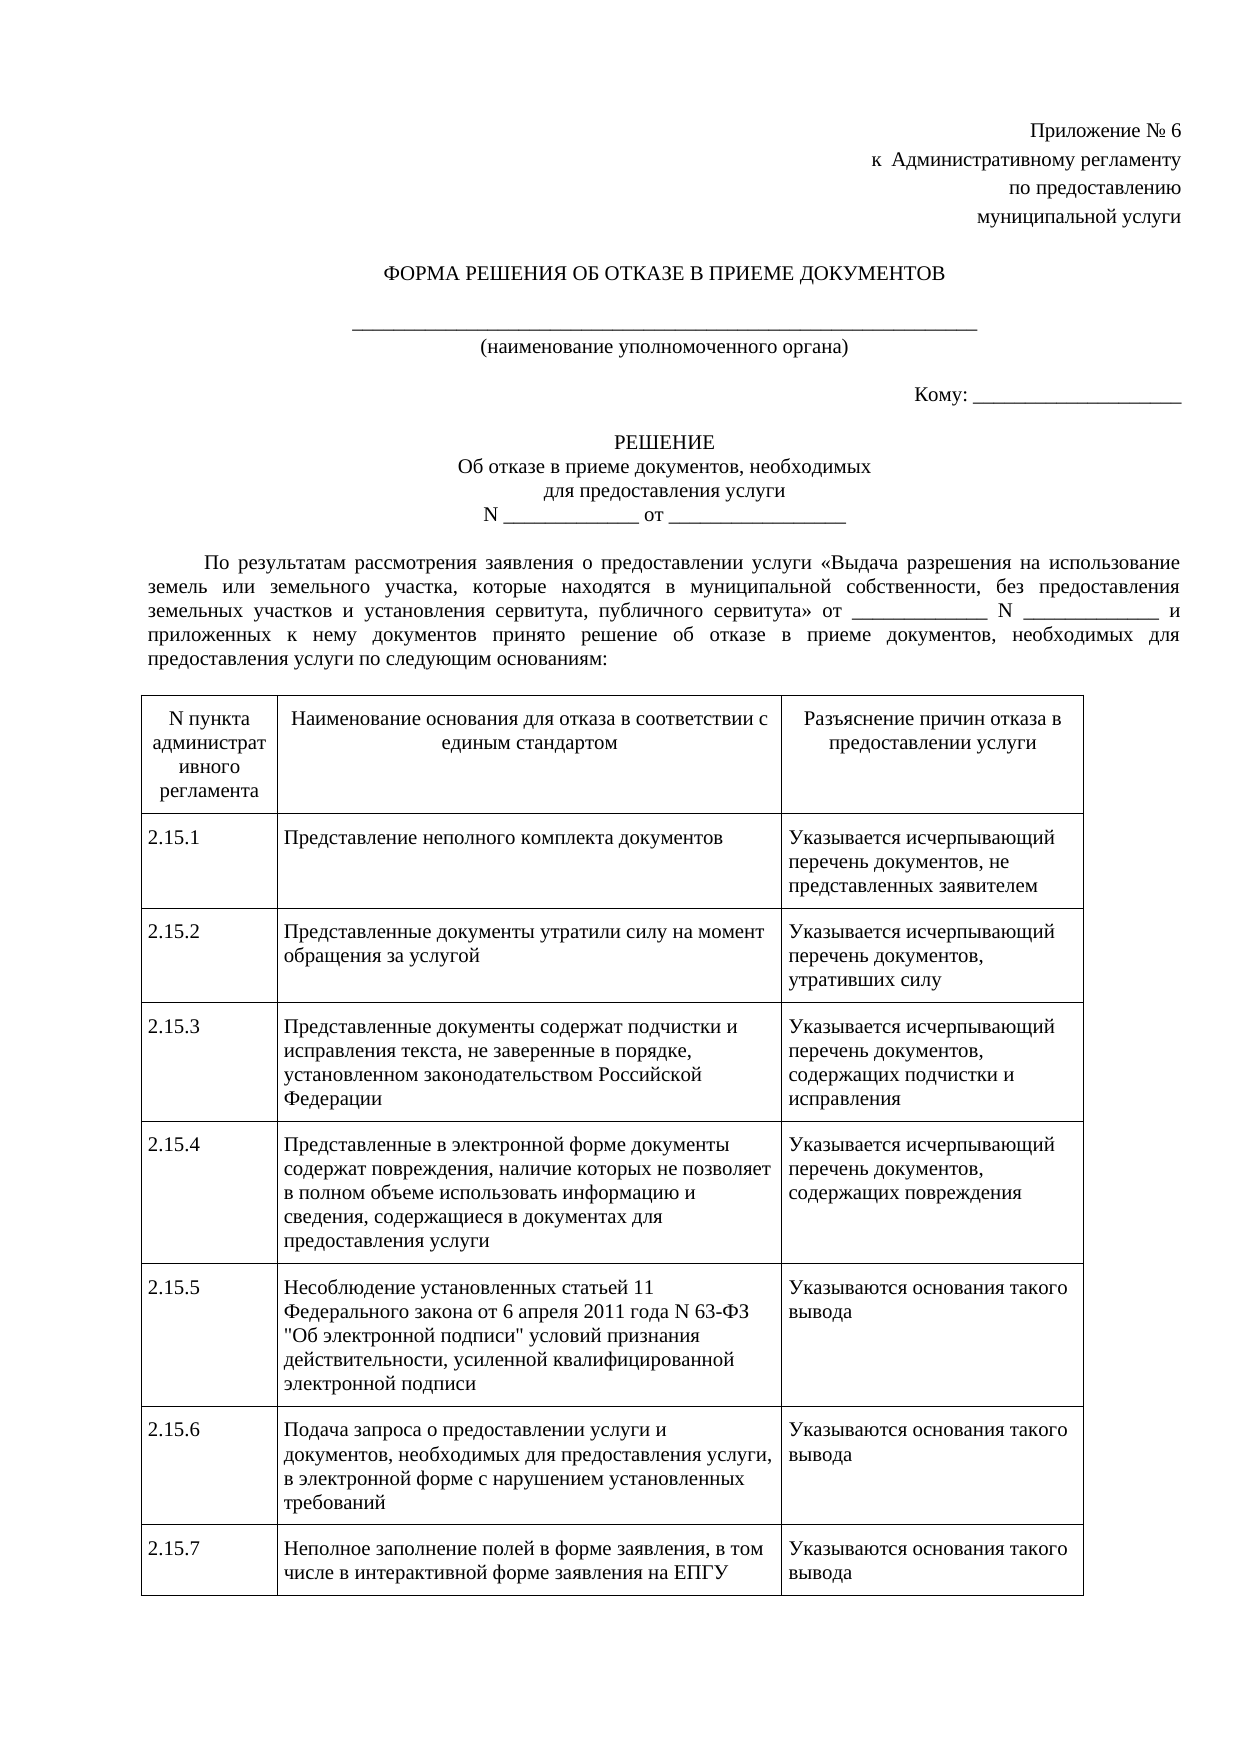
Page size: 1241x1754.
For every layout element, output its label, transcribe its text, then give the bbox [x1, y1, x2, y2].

text ____________________________________________________________ [148, 309, 1181, 333]
table_cell Указывается исчерпывающий перечень документов, содержащих повреждения [782, 1122, 1083, 1263]
table_cell Указываются основания такого вывода [782, 1264, 1083, 1406]
table_cell 2.15.5 [142, 1264, 277, 1406]
text Об отказе в приеме документов, необходимых [148, 454, 1181, 478]
table_cell 2.15.2 [142, 909, 277, 1002]
text РЕШЕНИЕ [148, 430, 1181, 454]
table_cell Указывается исчерпывающий перечень документов, не представленных заявителем [782, 814, 1083, 907]
table_cell Представление неполного комплекта документов [278, 814, 781, 907]
table_cell Неполное заполнение полей в форме заявления, в том числе в интерактивной форме заявления на ЕПГУ [278, 1525, 781, 1595]
text ФОРМА РЕШЕНИЯ ОБ ОТКАЗЕ В ПРИЕМЕ ДОКУМЕНТОВ [148, 261, 1181, 285]
table_cell 2.15.4 [142, 1122, 277, 1263]
table_cell Несоблюдение установленных статьей 11 Федерального закона от 6 апреля 2011 года N 63-ФЗ "Об электронной подписи" условий признания действительности, усиленной квалифицированной электронной подписи [278, 1264, 781, 1406]
table_cell Представленные в электронной форме документы содержат повреждения, наличие которых не позволяет в полном объеме использовать информацию и сведения, содержащиеся в документах для предоставления услуги [278, 1122, 781, 1263]
table_cell Представленные документы утратили силу на момент обращения за услугой [278, 909, 781, 1002]
table_cell Указывается исчерпывающий перечень документов, содержащих подчистки и исправления [782, 1003, 1083, 1121]
table_header N пункта административного регламента [142, 696, 277, 813]
table_cell 2.15.1 [142, 814, 277, 907]
table_cell Подача запроса о предоставлении услуги и документов, необходимых для предоставления услуги, в электронной форме с нарушением установленных требований [278, 1407, 781, 1524]
table_cell 2.15.7 [142, 1525, 277, 1595]
text муниципальной услуги [254, 204, 1181, 228]
table_cell Указываются основания такого вывода [782, 1407, 1083, 1524]
table_cell 2.15.6 [142, 1407, 277, 1524]
text По результатам рассмотрения заявления о предоставлении услуги «Выдача разрешения на использование земель или земельного участка, которые находятся в муниципальной собственности, без предоставления земельных участков и установления сервитута, публичного сервитута» от _____________ N _____________ и приложенных к нему документов принято решение об отказе в приеме документов, необходимых для предоставления услуги по следующим основаниям: [148, 550, 1181, 670]
text N _____________ от _________________ [148, 502, 1181, 526]
text по предоставлению [778, 175, 1181, 199]
text Кому: ____________________ [148, 382, 1181, 406]
table_header Разъяснение причин отказа в предоставлении услуги [782, 696, 1083, 813]
text (наименование уполномоченного органа) [148, 333, 1181, 358]
table_header Наименование основания для отказа в соответствии с единым стандартом [278, 696, 781, 813]
table_cell Указываются основания такого вывода [782, 1525, 1083, 1595]
table_cell 2.15.3 [142, 1003, 277, 1121]
text к Административному регламенту [778, 147, 1181, 171]
text Приложение № 6 [778, 118, 1181, 142]
table_cell Представленные документы содержат подчистки и исправления текста, не заверенные в порядке, установленном законодательством Российской Федерации [278, 1003, 781, 1121]
text для предоставления услуги [148, 478, 1181, 502]
table_cell Указывается исчерпывающий перечень документов, утративших силу [782, 909, 1083, 1002]
